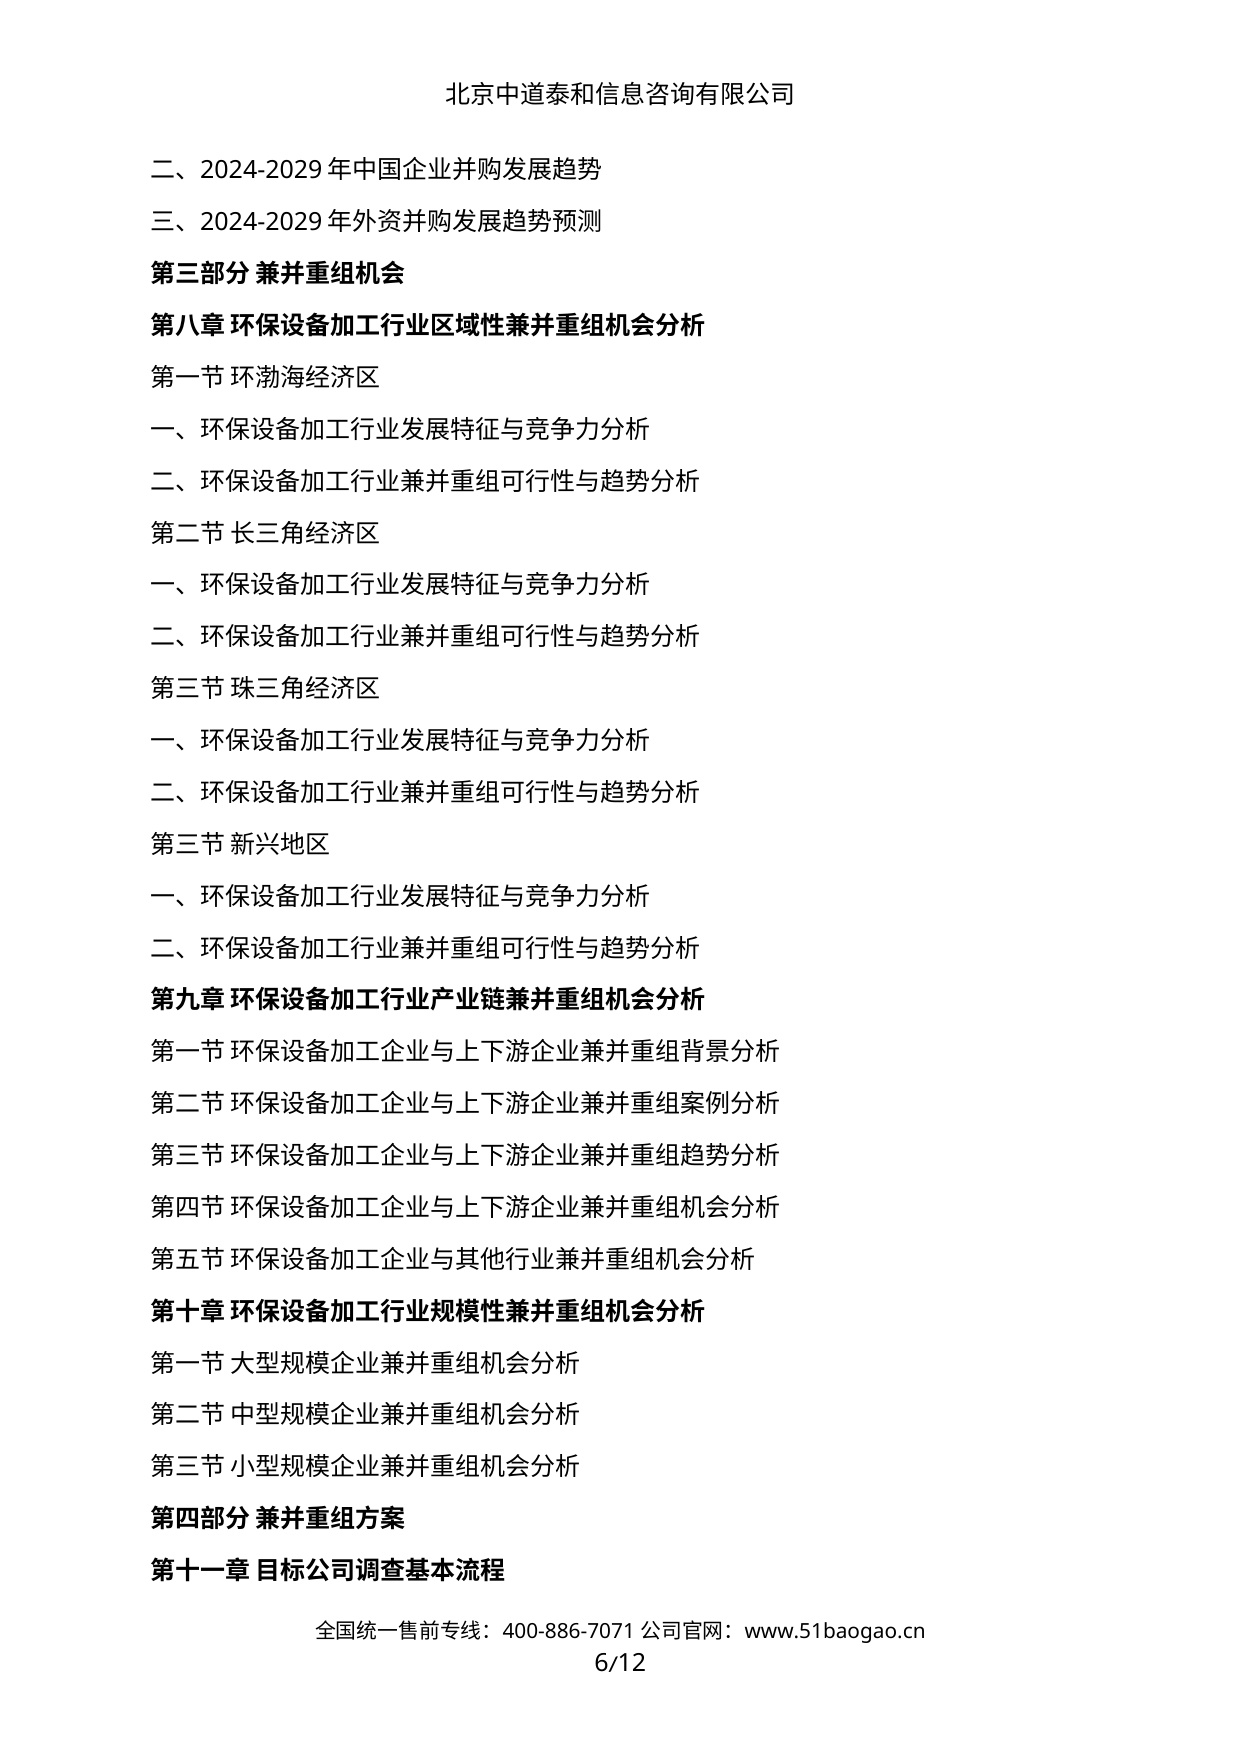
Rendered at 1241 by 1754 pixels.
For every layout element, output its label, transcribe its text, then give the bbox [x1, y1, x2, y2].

text 第八章 环保设备加工行业区域性兼并重组机会分析 [150, 306, 1090, 342]
text 二、环保设备加工行业兼并重组可行性与趋势分析 [150, 928, 1090, 964]
text 第二节 长三角经济区 [150, 513, 1090, 549]
text 二、环保设备加工行业兼并重组可行性与趋势分析 [150, 772, 1090, 809]
text 二、2024-2029年中国企业并购发展趋势 [150, 150, 1090, 186]
text 第三部分 兼并重组机会 [150, 254, 1090, 290]
text 第三节 新兴地区 [150, 824, 1090, 861]
text 第十一章 目标公司调查基本流程 [150, 1551, 1090, 1587]
text 第十章 环保设备加工行业规模性兼并重组机会分析 [150, 1291, 1090, 1327]
text 第一节 环渤海经济区 [150, 357, 1090, 394]
text 二、环保设备加工行业兼并重组可行性与趋势分析 [150, 461, 1090, 497]
text 第一节 环保设备加工企业与上下游企业兼并重组背景分析 [150, 1032, 1090, 1068]
text 第一节 大型规模企业兼并重组机会分析 [150, 1343, 1090, 1379]
text 第四节 环保设备加工企业与上下游企业兼并重组机会分析 [150, 1187, 1090, 1224]
text 一、环保设备加工行业发展特征与竞争力分析 [150, 721, 1090, 757]
text 第四部分 兼并重组方案 [150, 1499, 1090, 1535]
text 第三节 环保设备加工企业与上下游企业兼并重组趋势分析 [150, 1136, 1090, 1172]
text 第五节 环保设备加工企业与其他行业兼并重组机会分析 [150, 1239, 1090, 1276]
text 第三节 小型规模企业兼并重组机会分析 [150, 1447, 1090, 1483]
text 第三节 珠三角经济区 [150, 669, 1090, 705]
text 第二节 环保设备加工企业与上下游企业兼并重组案例分析 [150, 1084, 1090, 1120]
text 一、环保设备加工行业发展特征与竞争力分析 [150, 565, 1090, 601]
text 一、环保设备加工行业发展特征与竞争力分析 [150, 876, 1090, 912]
text 第九章 环保设备加工行业产业链兼并重组机会分析 [150, 980, 1090, 1016]
text 第二节 中型规模企业兼并重组机会分析 [150, 1395, 1090, 1431]
text 三、2024-2029年外资并购发展趋势预测 [150, 202, 1090, 238]
text 二、环保设备加工行业兼并重组可行性与趋势分析 [150, 617, 1090, 653]
text 一、环保设备加工行业发展特征与竞争力分析 [150, 409, 1090, 446]
